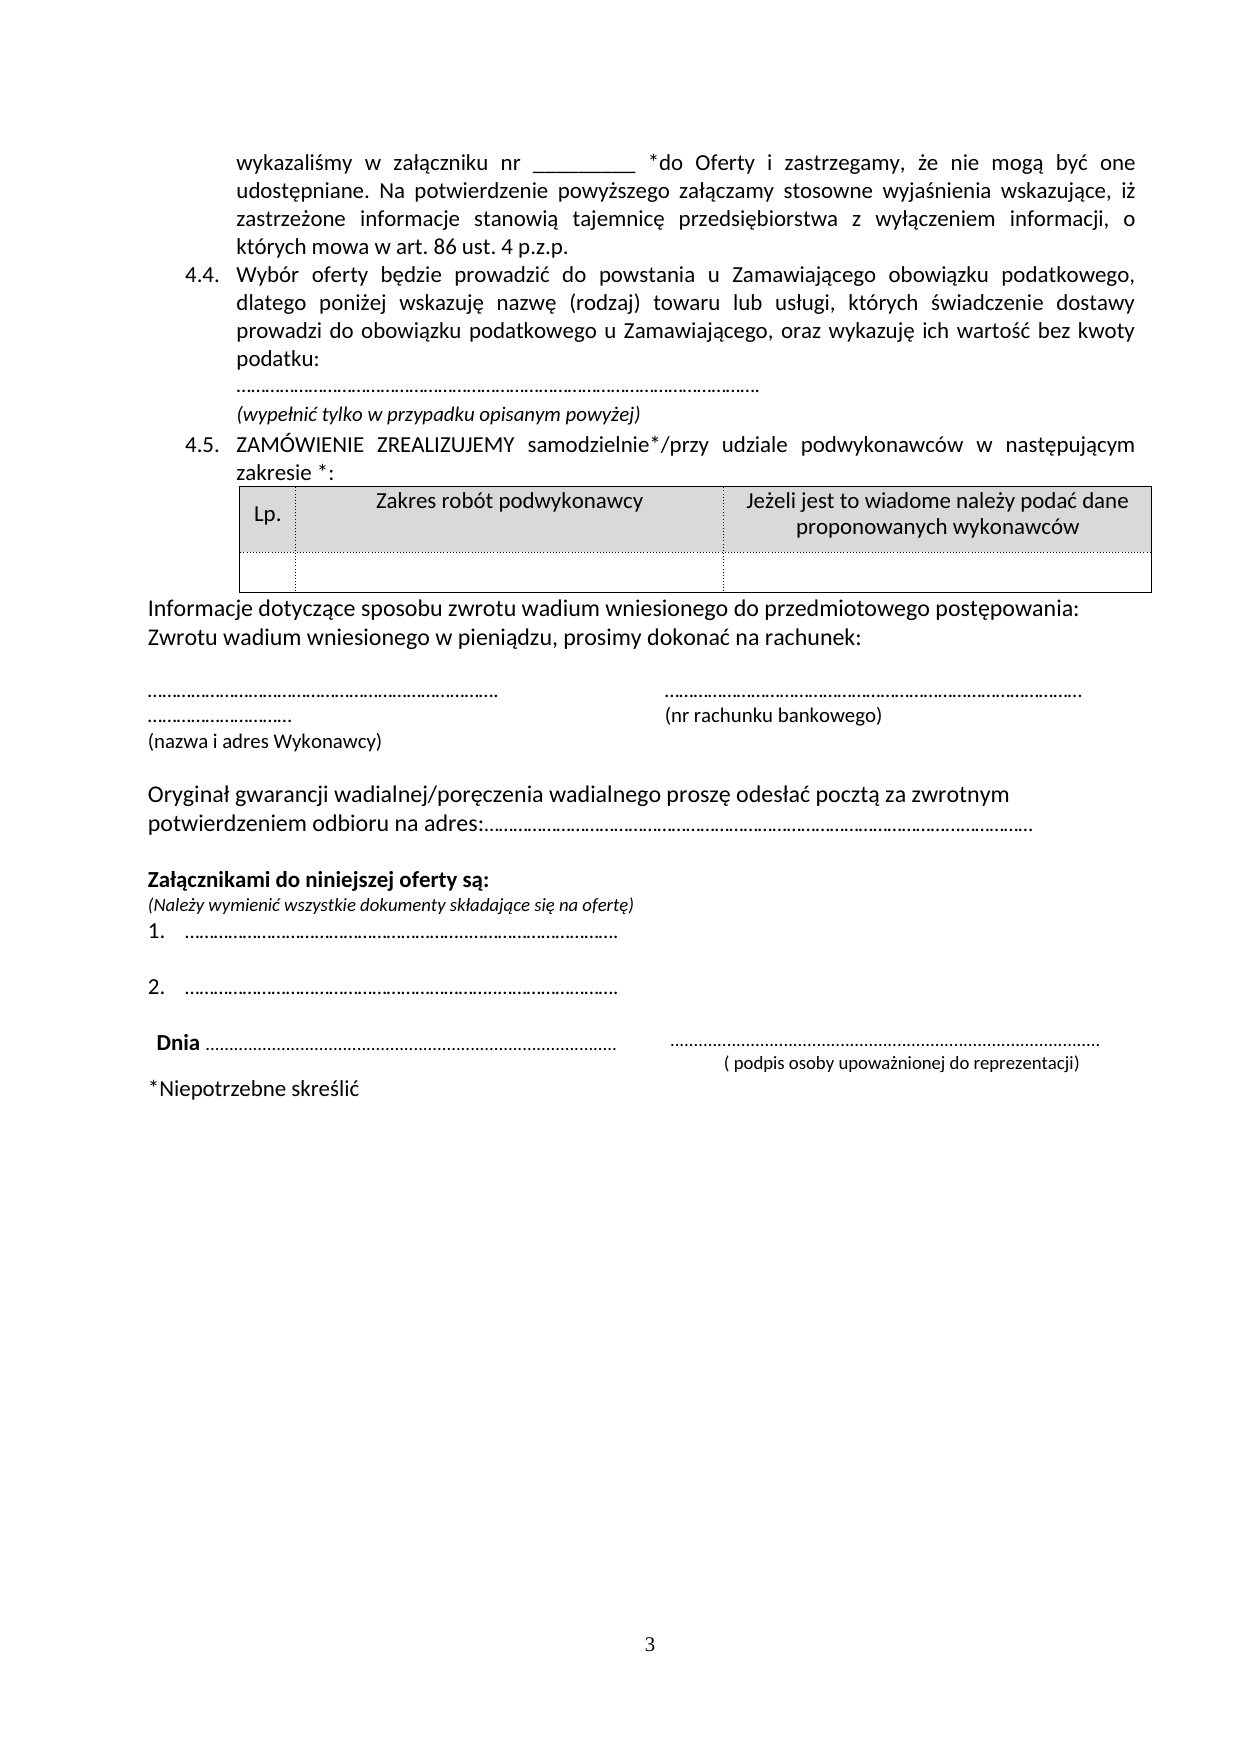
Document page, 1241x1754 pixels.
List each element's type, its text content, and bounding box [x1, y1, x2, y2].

text Załącznikami do niniejszej oferty są: [148, 865, 1152, 893]
table_header …………………………………………………………………………… (nr rachunku bankowego) [653, 652, 1163, 753]
list (wypełnić tylko w przypadku opisanym powyżej) [236, 401, 1152, 426]
table_header Zakres robót podwykonawcy [295, 487, 724, 552]
table_cell [295, 552, 724, 592]
table_cell [240, 552, 295, 592]
text Oryginał gwarancji wadialnej/poręczenia wadialnego proszę odesłać pocztą za zwrotnym potwierdzeniem odbioru na adres:……………………………………………………………………………………...…………… [148, 779, 1152, 837]
text *Niepotrzebne skreślić [148, 1074, 1152, 1102]
table_header Jeżeli jest to wiadome należy podać dane proponowanych wykonawców [724, 487, 1151, 552]
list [185, 148, 1137, 260]
list ………………………………………………………………………………………………. [236, 372, 1152, 397]
text (Należy wymienić wszystkie dokumenty składające się na ofertę) [148, 893, 1152, 916]
text Zwrotu wadium wniesionego w pieniądzu, prosimy dokonać na rachunek: [148, 622, 1152, 652]
text Informacje dotyczące sposobu zwrotu wadium wniesionego do przedmiotowego postępowania: [148, 593, 1152, 622]
list ………………………………………………………..……………………. [148, 972, 1152, 1000]
list Wybór oferty będzie prowadzić do powstania u Zamawiającego obowiązku podatkowego, dlatego poniżej wskazuję nazwę (rodzaj) towaru lub usługi, których świadczenie dostawy prowadzi do obowiązku podatkowego u Zamawiającego, oraz wykazuję ich wartość bez kwoty podatku: [185, 260, 1137, 372]
table_cell [724, 552, 1151, 592]
list ZAMÓWIENIE ZREALIZUJEMY samodzielnie*/przy udziale podwykonawców w następującym zakresie *: [185, 430, 1137, 486]
table_header Dnia ....................................................................................... [149, 1028, 662, 1074]
table_header Lp. [240, 487, 295, 552]
list …………………………………………………..…………………………. [148, 916, 1152, 944]
table_header ........................................................................................... (podpis osoby upoważnionej do reprezentacji) [663, 1028, 1150, 1074]
table_header ……………………………………………………………….………………………… (nazwa i adres Wykonawcy) [136, 652, 653, 753]
